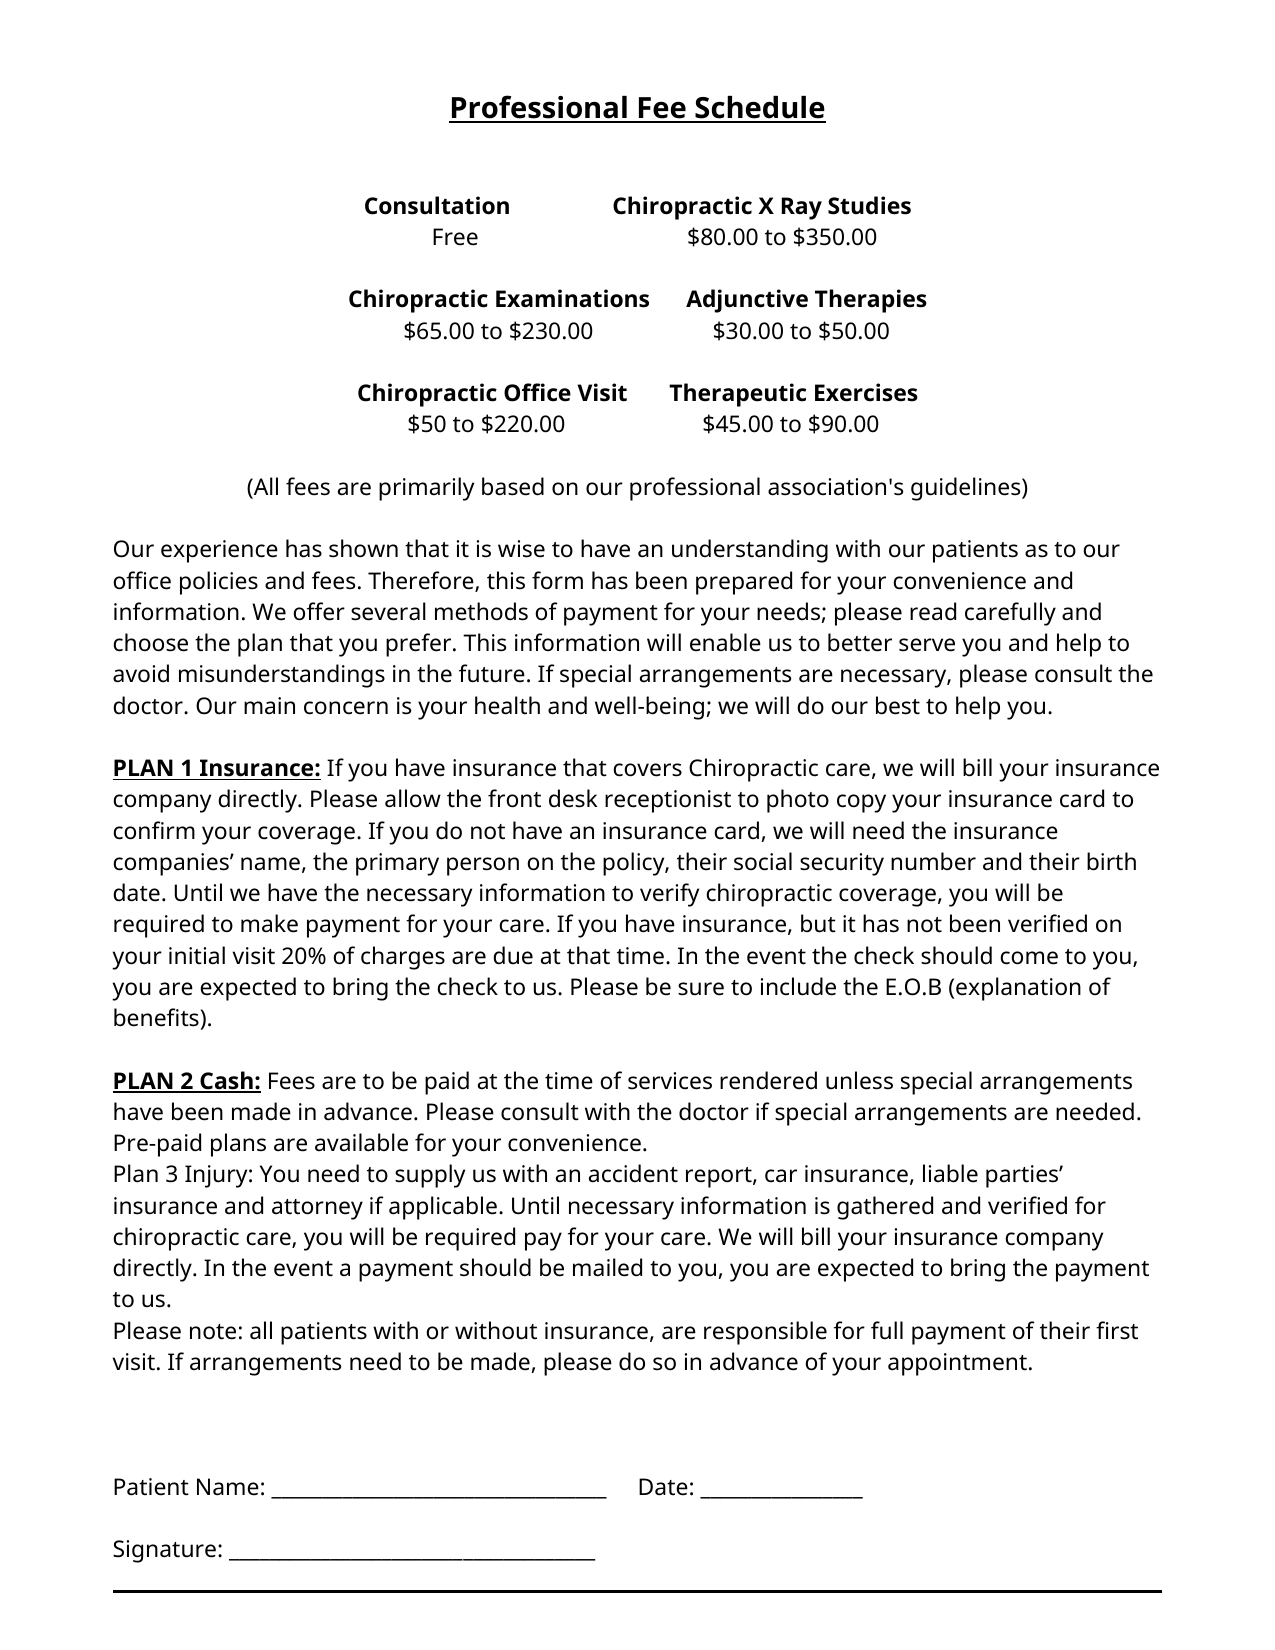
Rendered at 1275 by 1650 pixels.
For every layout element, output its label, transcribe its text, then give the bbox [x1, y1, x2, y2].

text Our experience has shown that it is wise to have an understanding with our patients as to our office policies and fees. Therefore, this form has been prepared for your convenience and information. We offer several methods of payment for your needs; please read carefully and choose the plan that you prefer. This information will enable us to better serve you and help to avoid misunderstandings in the future. If special arrangements are necessary, please consult the doctor. Our main concern is your health and well-being; we will do our best to help you. [112, 533, 1162, 721]
text PLAN 1 Insurance: If you have insurance that covers Chiropractic care, we will bill your insurance company directly. Please allow the front desk receptionist to photo copy your insurance card to confirm your coverage. If you do not have an insurance card, we will need the insurance companies’ name, the primary person on the policy, their social security number and their birth date. Until we have the necessary information to verify chiropractic coverage, you will be required to make payment for your care. If you have insurance, but it has not been verified on your initial visit 20% of charges are due at that time. In the event the check should come to you, you are expected to bring the check to us. Please be sure to include the E.O.B (explanation of benefits). [112, 752, 1162, 1033]
text Plan 3 Injury: You need to supply us with an accident report, car insurance, liable parties’ insurance and attorney if applicable. Until necessary information is gathered and verified for chiropractic care, you will be required pay for your care. We will bill your insurance company directly. In the event a payment should be mailed to you, you are expected to bring the payment to us. [112, 1158, 1162, 1315]
text $65.00 to $230.00 $30.00 to $50.00 [112, 315, 1162, 346]
text Chiropractic Examinations Adjunctive Therapies [112, 283, 1162, 315]
text Professional Fee Schedule [112, 87, 1162, 127]
text Please note: all patients with or without insurance, are responsible for full payment of their first visit. If arrangements need to be made, please do so in advance of your appointment. [112, 1315, 1162, 1377]
text PLAN 2 Cash: Fees are to be paid at the time of services rendered unless special arrangements have been made in advance. Please consult with the doctor if special arrangements are needed. Pre-paid plans are available for your convenience. [112, 1065, 1162, 1158]
text (All fees are primarily based on our professional association's guidelines) [112, 471, 1162, 502]
text Consultation Chiropractic X Ray Studies [112, 190, 1162, 221]
text Patient Name: _________________________________ Date: ________________ [112, 1471, 1162, 1502]
text Signature: ____________________________________ [112, 1533, 1162, 1593]
text Chiropractic Office Visit Therapeutic Exercises [112, 377, 1162, 408]
text $50 to $220.00 $45.00 to $90.00 [112, 408, 1162, 440]
text Free $80.00 to $350.00 [112, 221, 1162, 252]
